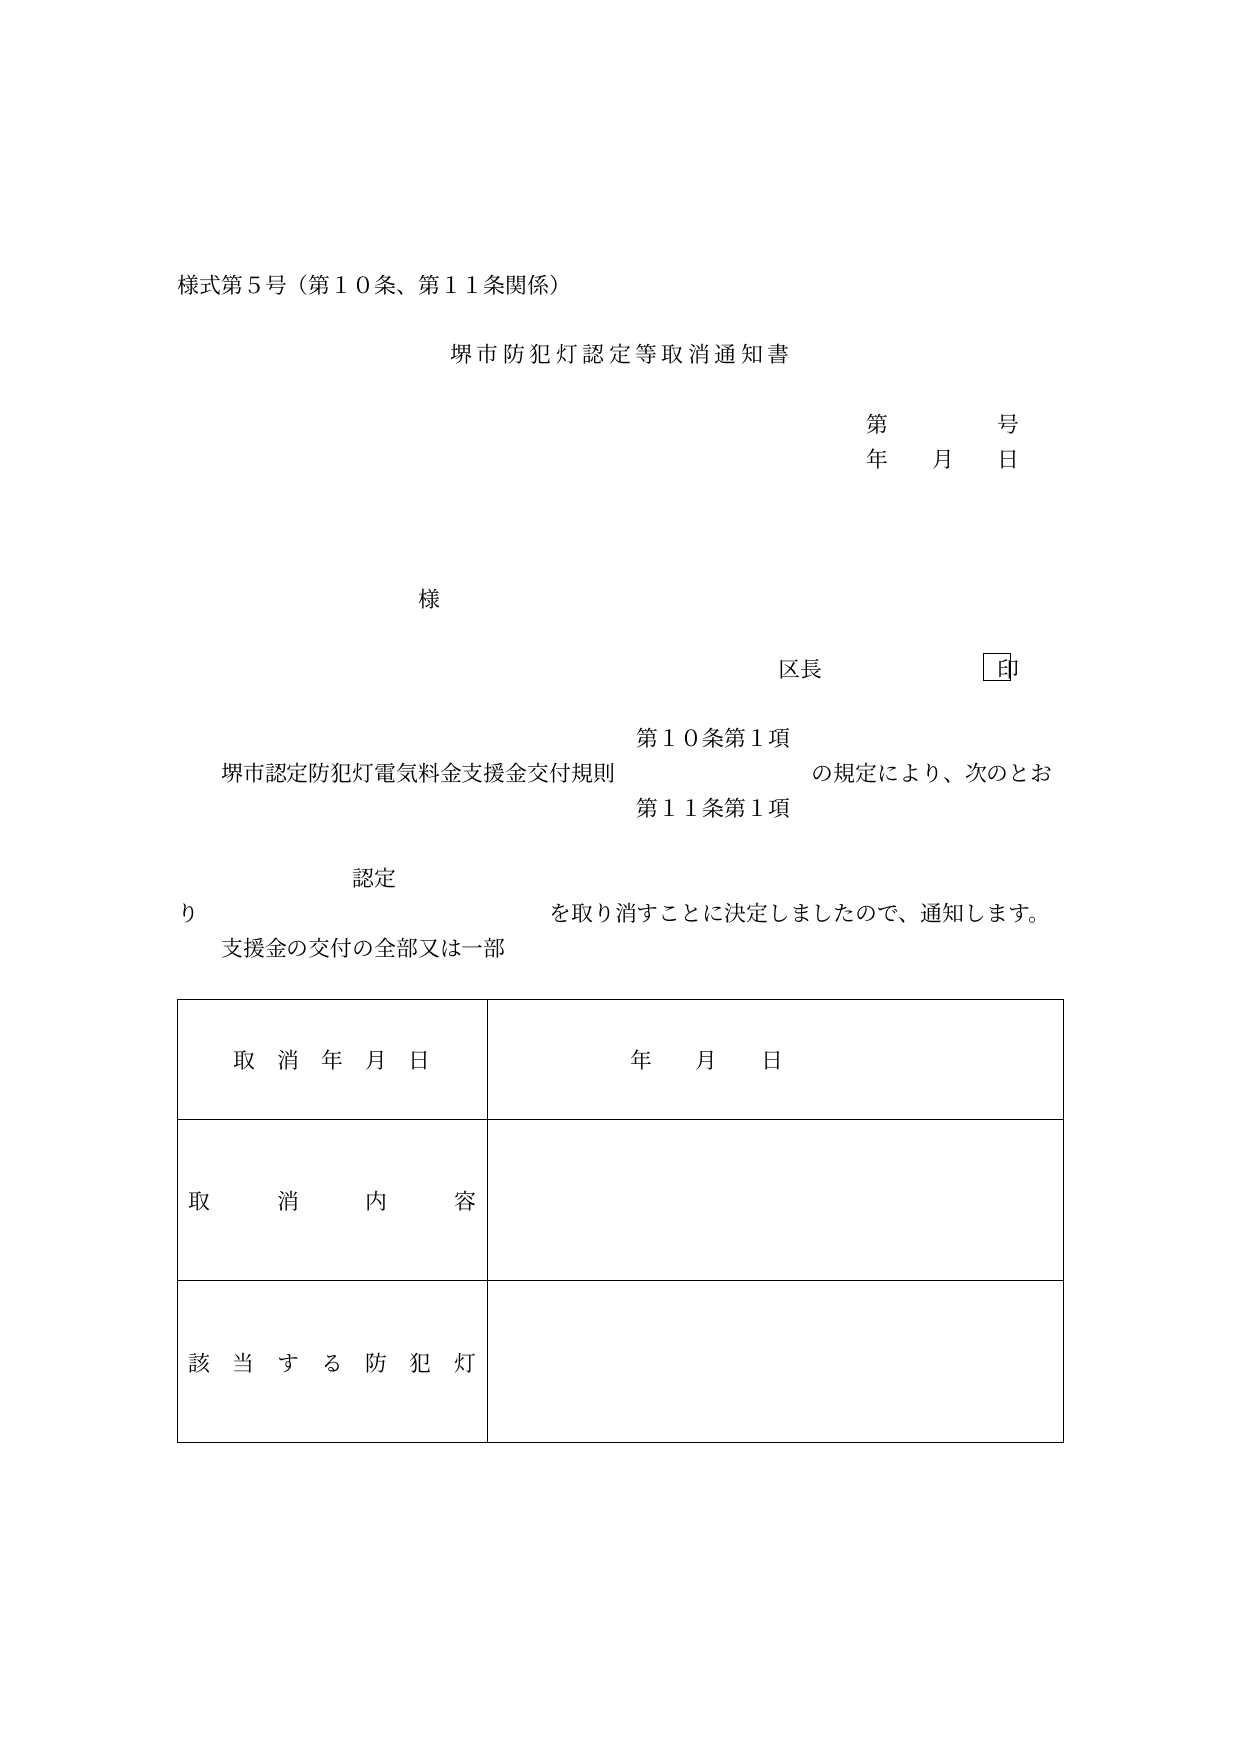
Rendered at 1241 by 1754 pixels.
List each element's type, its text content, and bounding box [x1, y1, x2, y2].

text 第 号 [177, 406, 1019, 441]
text 区長 印 [177, 650, 1019, 685]
text 堺市防犯灯認定等取消通知書 [450, 336, 790, 371]
text 様式第５号（第１０条、第１１条関係） [177, 266, 1063, 301]
text 支援金の交付の全部又は一部 [177, 929, 1063, 964]
text り を取り消すことに決定しましたので、通知します。 [177, 894, 1063, 929]
table_cell [488, 1281, 1063, 1442]
text 第１１条第１項 [177, 790, 1063, 824]
table_header 取消年月日 [178, 1000, 487, 1119]
text 様 [177, 580, 1063, 615]
text 堺市認定防犯灯電気料金支援金交付規則 の規定により、次のとお [177, 755, 1063, 790]
table_header 年 月 日 [488, 1000, 1063, 1119]
text 認定 [177, 859, 1063, 894]
table_cell 該当する防犯灯 [178, 1281, 487, 1442]
text 年 月 日 [177, 441, 1019, 476]
table_cell [488, 1120, 1063, 1280]
text 第１０条第１項 [177, 720, 1063, 755]
table_cell 取消内容 [178, 1120, 487, 1280]
